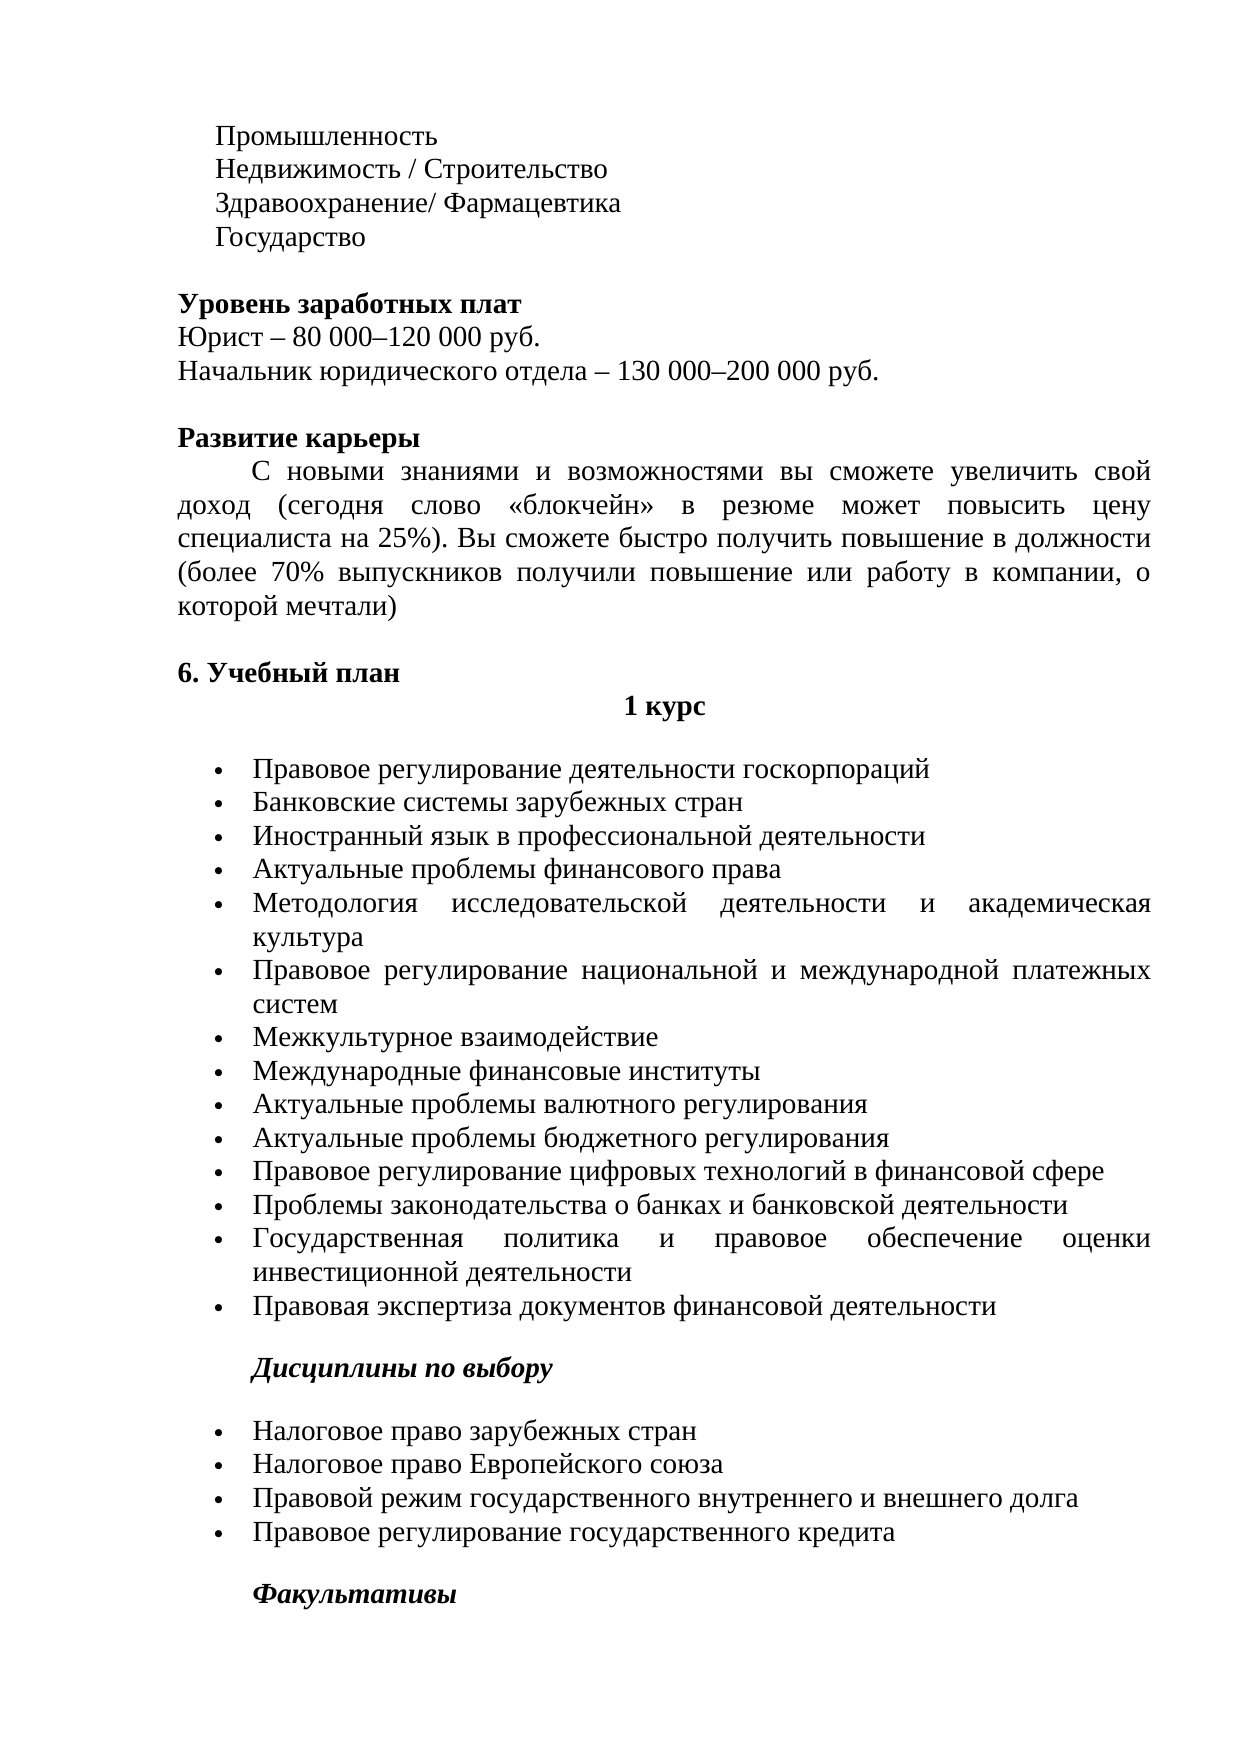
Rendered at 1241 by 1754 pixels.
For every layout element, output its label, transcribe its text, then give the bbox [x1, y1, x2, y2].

list Банковские системы зарубежных стран [215, 784, 1152, 818]
list Проблемы законодательства о банках и банковской деятельности [215, 1187, 1152, 1221]
list Правовая экспертиза документов финансовой деятельности [215, 1288, 1152, 1321]
text Уровень заработных плат [177, 286, 1152, 319]
list Иностранный язык в профессиональной деятельности [215, 818, 1152, 852]
text С новыми знаниями и возможностями вы сможете увеличить свой доход (сегодня слово «блокчейн» в резюме может повысить цену специалиста на 25%). Вы сможете быстро получить повышение в должности (более 70% выпускников получили повышение или работу в компании, о которой мечтали) [177, 453, 1152, 621]
text Промышленность [177, 118, 1152, 152]
text 1 курс [177, 688, 1152, 722]
text Развитие карьеры [177, 420, 1152, 453]
list Правовое регулирование национальной и международной платежных систем [215, 952, 1152, 1019]
text Юрист – 80 000–120 000 руб. [177, 319, 1152, 353]
list Актуальные проблемы валютного регулирования [215, 1086, 1152, 1120]
text Начальник юридического отдела – 130 000–200 000 руб. [177, 353, 1152, 386]
text Государство [177, 219, 1152, 252]
list Правовое регулирование цифровых технологий в финансовой сфере [215, 1153, 1152, 1187]
list Актуальные проблемы финансового права [215, 852, 1152, 885]
list Правовое регулирование деятельности госкорпораций [215, 751, 1152, 784]
list Налоговое право зарубежных стран [215, 1413, 1152, 1447]
text Дисциплины по выбору [252, 1350, 1152, 1384]
text 6. Учебный план [177, 655, 1152, 688]
text Здравоохранение/ Фармацевтика [177, 185, 1152, 219]
list Налоговое право Европейского союза [215, 1447, 1152, 1480]
list Государственная политика и правовое обеспечение оценки инвестиционной деятельности [215, 1221, 1152, 1288]
text Недвижимость / Строительство [177, 152, 1152, 185]
list Межкультурное взаимодействие [215, 1019, 1152, 1053]
list Правовое регулирование государственного кредита [215, 1514, 1152, 1547]
list Международные финансовые институты [215, 1053, 1152, 1086]
list Методология исследовательской деятельности и академическая культура [215, 885, 1152, 952]
list Актуальные проблемы бюджетного регулирования [215, 1120, 1152, 1153]
text Факультативы [252, 1576, 1152, 1610]
list Правовой режим государственного внутреннего и внешнего долга [215, 1480, 1152, 1514]
